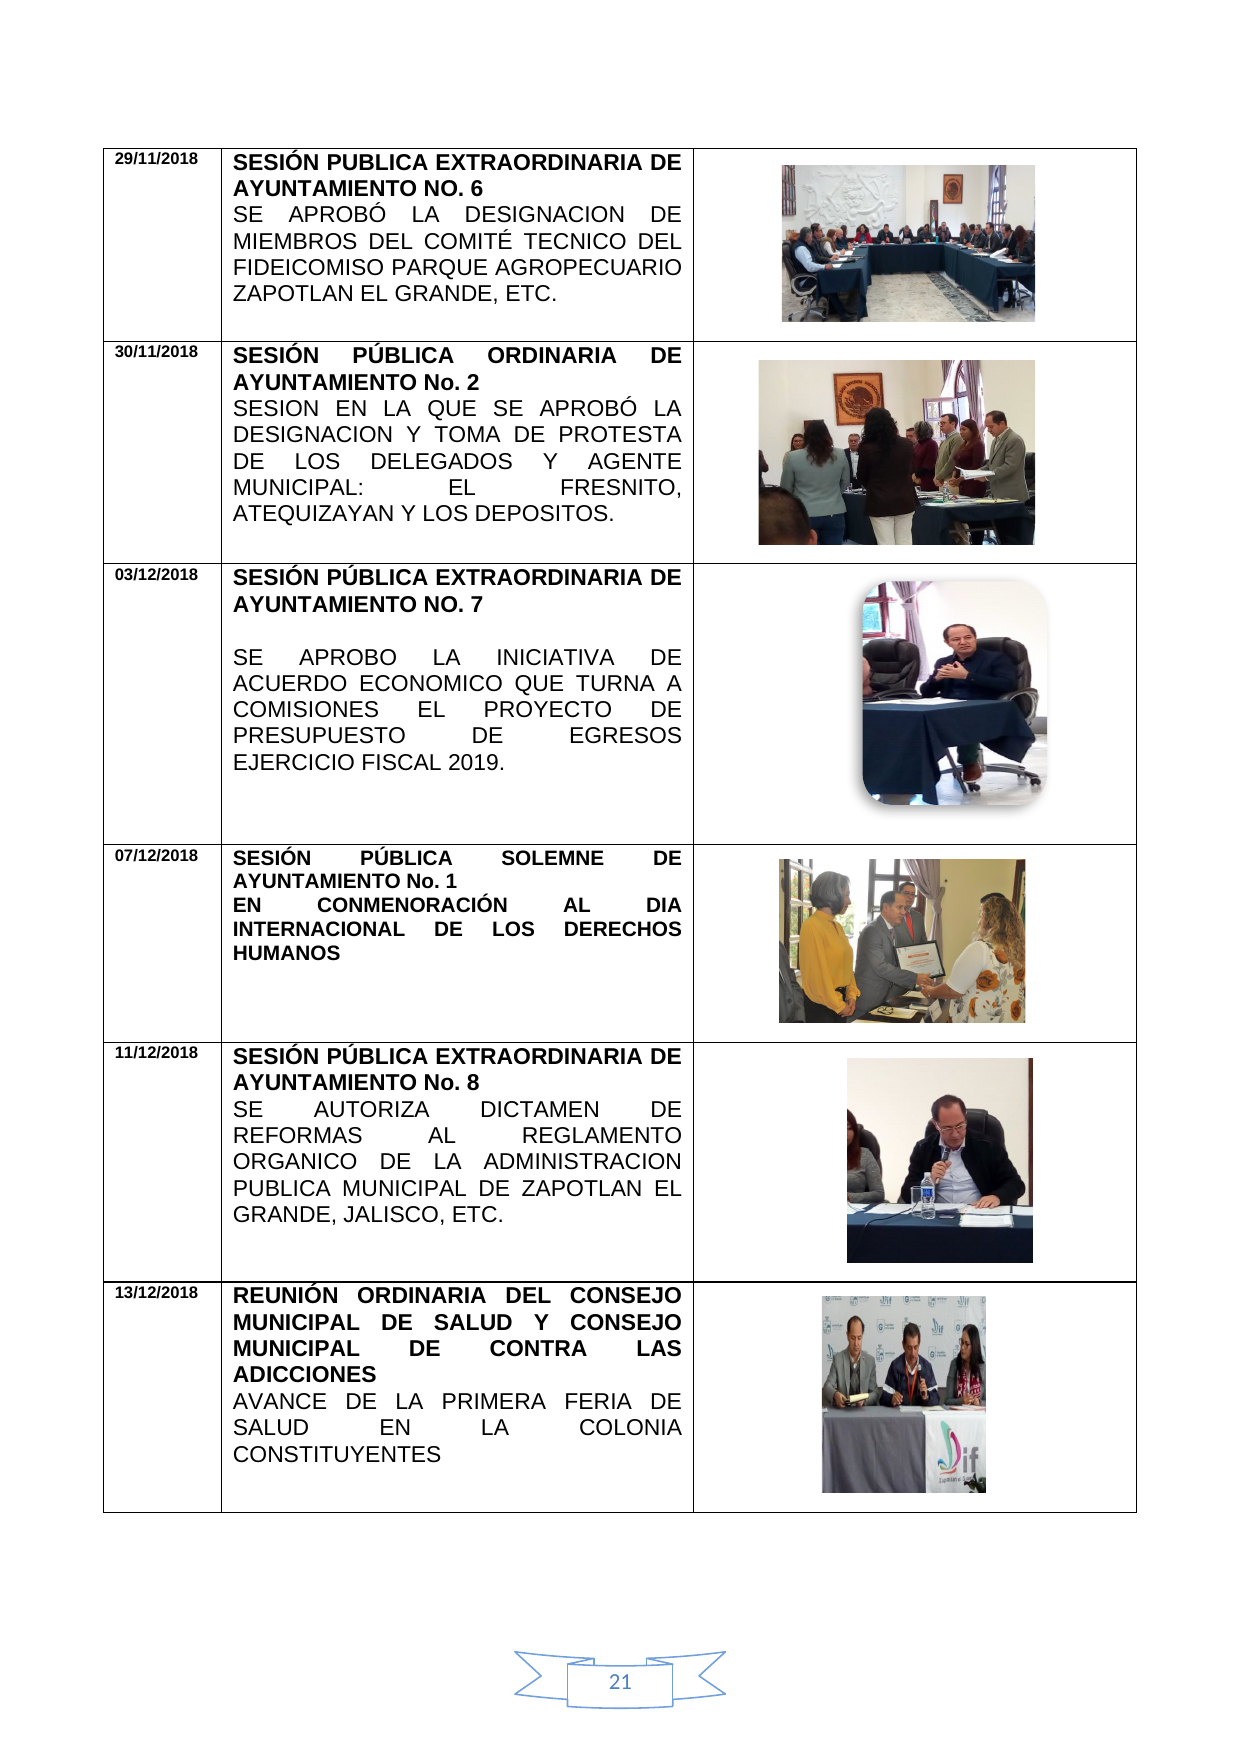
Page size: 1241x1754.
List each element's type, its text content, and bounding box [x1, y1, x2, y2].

table_cell [694, 149, 1136, 341]
table_cell 30/11/2018 [104, 342, 221, 563]
table_cell 07/12/2018 [104, 845, 221, 1042]
table_cell [694, 845, 1136, 1042]
table_cell SESIÓN PUBLICA EXTRAORDINARIA DE AYUNTAMIENTO NO. 6 SE APROBÓ LA DESIGNACION DE MIEMBROS DEL COMITÉ TECNICO DEL FIDEICOMISO PARQUE AGROPECUARIO ZAPOTLAN EL GRANDE, ETC. [222, 149, 693, 341]
table_cell 13/12/2018 [104, 1283, 221, 1512]
table_cell [694, 1283, 1136, 1512]
table_cell REUNIÓN ORDINARIA DEL CONSEJO MUNICIPAL DE SALUD Y CONSEJO MUNICIPAL DE CONTRA LAS ADICCIONES AVANCE DE LA PRIMERA FERIA DE SALUD EN LA COLONIA CONSTITUYENTES [222, 1283, 693, 1512]
table_cell 03/12/2018 [104, 564, 221, 844]
table_cell 29/11/2018 [104, 149, 221, 341]
table_cell [694, 564, 1136, 844]
table_cell SESIÓN PÚBLICA ORDINARIA DE AYUNTAMIENTO No. 2 SESION EN LA QUE SE APROBÓ LA DESIGNACION Y TOMA DE PROTESTA DE LOS DELEGADOS Y AGENTE MUNICIPAL: EL FRESNITO, ATEQUIZAYAN Y LOS DEPOSITOS. [222, 342, 693, 563]
table_cell SESIÓN PÚBLICA EXTRAORDINARIA DE AYUNTAMIENTO No. 8 SE AUTORIZA DICTAMEN DE REFORMAS AL REGLAMENTO ORGANICO DE LA ADMINISTRACION PUBLICA MUNICIPAL DE ZAPOTLAN EL GRANDE, JALISCO, ETC. [222, 1043, 693, 1281]
table_cell [694, 342, 1136, 563]
table_cell 11/12/2018 [104, 1043, 221, 1281]
table_cell SESIÓN PÚBLICA SOLEMNE DE AYUNTAMIENTO No. 1 EN CONMENORACIÓN AL DIA INTERNACIONAL DE LOS DERECHOS HUMANOS [222, 845, 693, 1042]
table_cell [694, 1043, 1136, 1281]
table_cell SESIÓN PÚBLICA EXTRAORDINARIA DE AYUNTAMIENTO NO. 7 SE APROBO LA INICIATIVA DE ACUERDO ECONOMICO QUE TURNA A COMISIONES EL PROYECTO DE PRESUPUESTO DE EGRESOS EJERCICIO FISCAL 2019. [222, 564, 693, 844]
